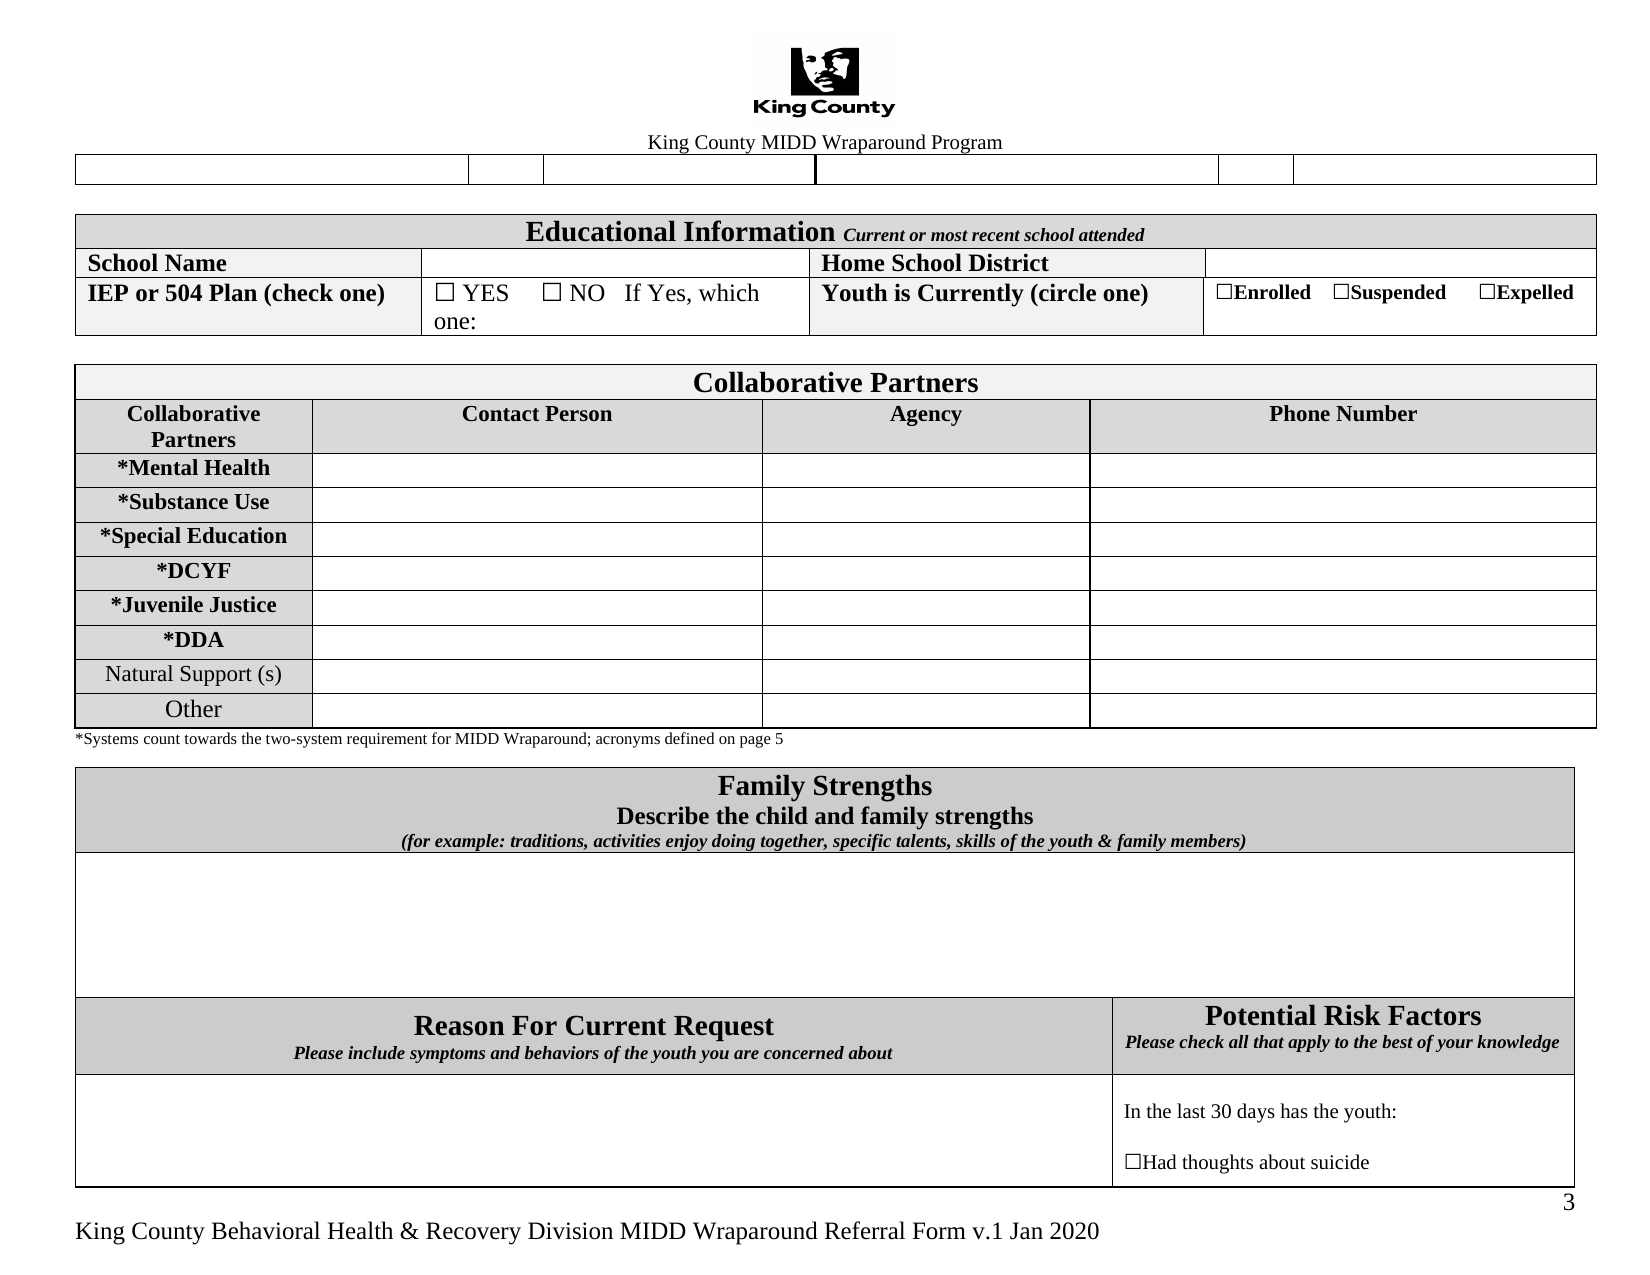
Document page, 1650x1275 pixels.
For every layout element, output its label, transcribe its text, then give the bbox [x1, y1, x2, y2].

table_cell Youth is Currently (circle one) [810, 278, 1203, 335]
table_cell Contact Person [313, 400, 762, 453]
table_header Educational Information Current or most recent school attended [76, 215, 1596, 248]
table_cell IEP or 504 Plan (check one) [76, 278, 421, 335]
table_cell [817, 155, 1218, 184]
table_cell [1219, 155, 1293, 184]
table_cell [469, 155, 543, 184]
table_cell [76, 1075, 1112, 1186]
table_cell Natural Support (s) [76, 660, 312, 693]
table_cell *Mental Health [76, 454, 312, 487]
table_cell School Name [76, 249, 421, 277]
table_cell Phone Number [1091, 400, 1596, 453]
table_cell [1294, 155, 1596, 184]
table_cell Potential Risk Factors Please check all that apply to the best of your knowledge [1113, 998, 1574, 1074]
text *Systems count towards the two-system requirement for MIDD Wraparound; acronyms defined on page 5 [75, 729, 1575, 748]
table_cell Enrolled Suspended Expelled [1204, 278, 1596, 335]
table_cell *DCYF [76, 557, 312, 590]
table_cell [76, 853, 1574, 997]
table_cell [544, 155, 814, 184]
table_cell Reason For Current Request Please include symptoms and behaviors of the youth you are concerned about [76, 998, 1112, 1074]
table_cell Home School District [810, 249, 1205, 277]
table_cell *Juvenile Justice [76, 591, 312, 625]
table_cell Other [76, 694, 312, 727]
table_cell [313, 523, 762, 556]
table_cell [313, 454, 762, 487]
table_cell Agency [763, 400, 1089, 453]
table_cell *Substance Use [76, 488, 312, 522]
table_cell Collaborative Partners [76, 400, 312, 453]
table_header Family Strengths Describe the child and family strengths (for example: traditions, activities enjoy doing together, specific talents, skills of the youth & family members) [76, 768, 1574, 852]
table_cell *Special Education [76, 523, 312, 556]
table_header Collaborative Partners [76, 365, 1596, 399]
picture [753, 29, 897, 130]
table_cell *DDA [76, 626, 312, 659]
